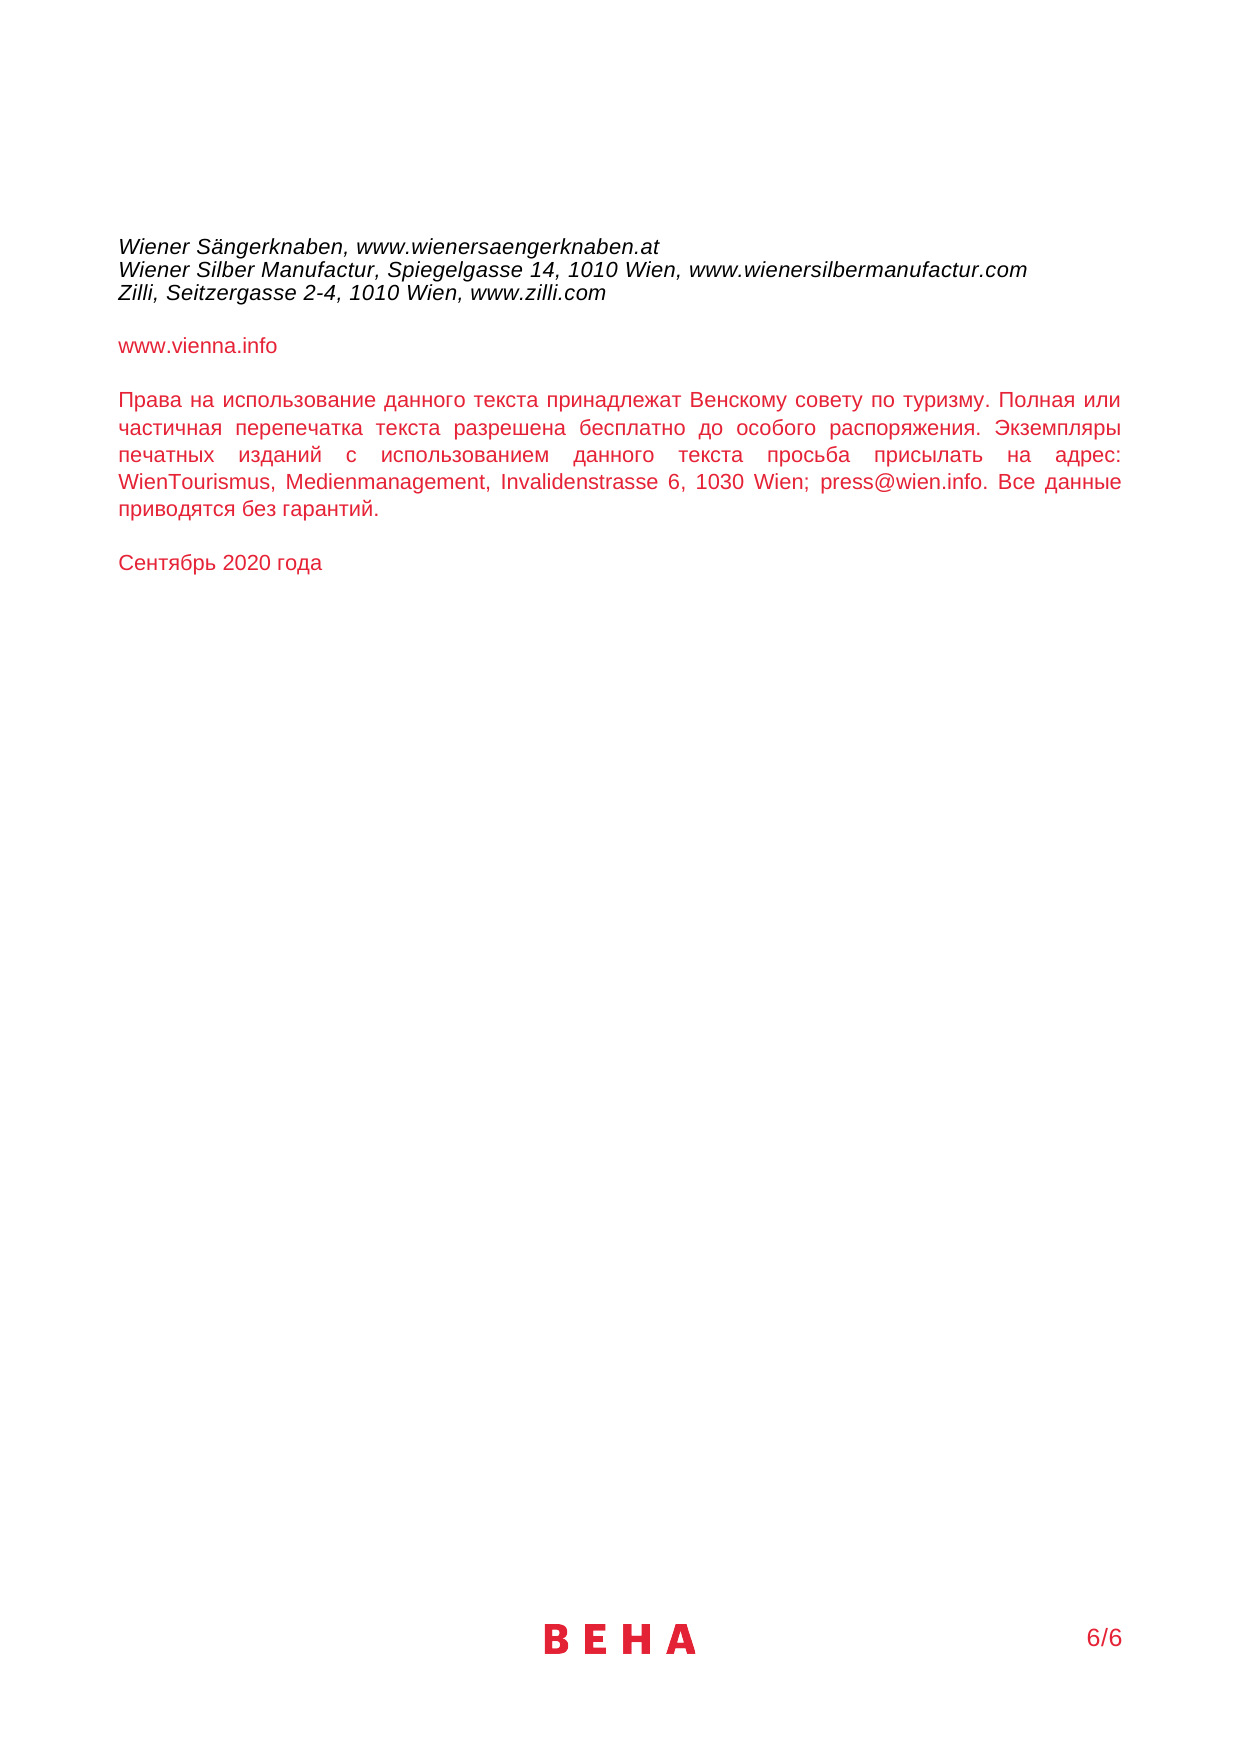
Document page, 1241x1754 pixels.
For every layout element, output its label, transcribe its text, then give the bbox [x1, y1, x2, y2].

text Wiener Sängerknaben, www.wienersaengerknaben.at [118, 236, 1122, 259]
subtitle Сентябрь 2020 года [118, 549, 1122, 576]
subtitle www.vienna.info [118, 332, 1122, 359]
subtitle Права на использование данного текста принадлежат Венскому совету по туризму. Полная или частичная перепечатка текста разрешена бесплатно до особого распоряжения. Экземпляры печатных изданий с использованием данного текста просьба присылать на адрес: WienTourismus, Medienmanagement, Invalidenstrasse 6, 1030 Wien; press@wien.info. Все данные приводятся без гарантий. [118, 386, 1122, 522]
picture [544, 1624, 696, 1654]
text Wiener Silber Manufactur, Spiegelgasse 14, 1010 Wien, www.wienersilbermanufactur.com [118, 259, 1122, 282]
text Zilli, Seitzergasse 2-4, 1010 Wien, www.zilli.com [118, 282, 1122, 305]
